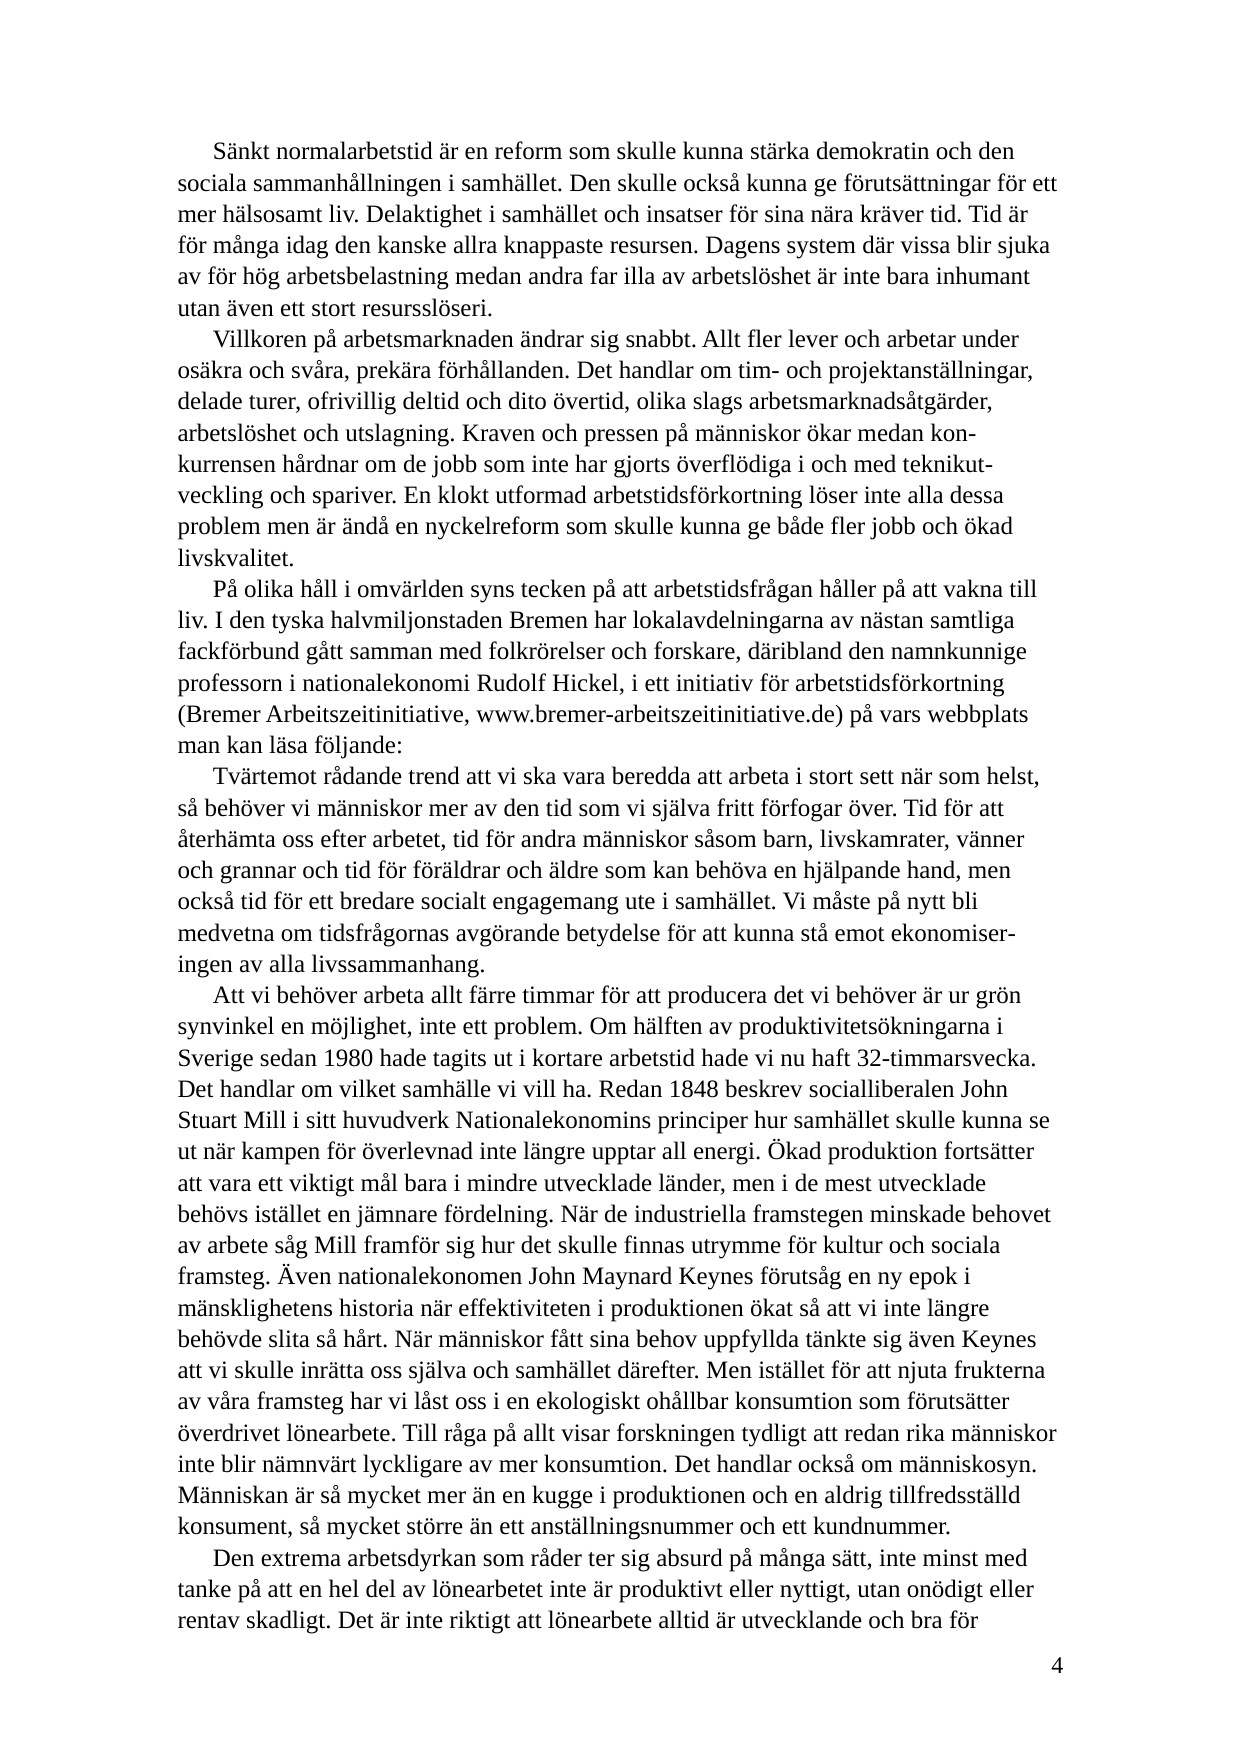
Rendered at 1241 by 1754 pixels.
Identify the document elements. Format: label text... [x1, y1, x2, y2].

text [177, 1540, 1063, 1634]
text Sänkt normalarbetstid är en reform som skulle kunna stärka demokratin och den sociala sammanhållningen i samhället. Den skulle också kunna ge förutsättningar för ett mer hälsosamt liv. Delaktighet i samhället och insatser för sina nära kräver tid. Tid är för många idag den kanske allra knappaste resursen. Dagens system där vissa blir sjuka av för hög arbetsbelastning medan andra far illa av arbetslöshet är inte bara inhumant utan även ett stort resursslöseri. [177, 134, 1063, 321]
text Villkoren på arbetsmarknaden ändrar sig snabbt. Allt fler lever och arbetar under osäkra och svåra, prekära förhållanden. Det handlar om tim- och projektanställningar, delade turer, ofrivillig deltid och dito övertid, olika slags arbetsmarknadsåtgärder, arbetslöshet och utslagning. Kraven och pressen på människor ökar medan konkurrensen hårdnar om de jobb som inte har gjorts överflödiga i och med teknikutveckling och spariver. En klokt utformad arbetstidsförkortning löser inte alla dessa problem men är ändå en nyckelreform som skulle kunna ge både fler jobb och ökad livskvalitet. [177, 321, 1063, 571]
text Att vi behöver arbeta allt färre timmar för att producera det vi behöver är ur grön synvinkel en möjlighet, inte ett problem. Om hälften av produktivitetsökningarna i Sverige sedan 1980 hade tagits ut i kortare arbetstid hade vi nu haft 32-timmarsvecka. Det handlar om vilket samhälle vi vill ha. Redan 1848 beskrev socialliberalen John Stuart Mill i sitt huvudverk Nationalekonomins principer hur samhället skulle kunna se ut när kampen för överlevnad inte längre upptar all energi. Ökad produktion fortsätter att vara ett viktigt mål bara i mindre utvecklade länder, men i de mest utvecklade behövs istället en jämnare fördelning. När de industriella framstegen minskade behovet av arbete såg Mill framför sig hur det skulle finnas utrymme för kultur och sociala framsteg. Även nationalekonomen John Maynard Keynes förutsåg en ny epok i mänsklighetens historia när effektiviteten i produktionen ökat så att vi inte längre behövde slita så hårt. När människor fått sina behov uppfyllda tänkte sig även Keynes att vi skulle inrätta oss själva och samhället därefter. Men istället för att njuta frukterna av våra framsteg har vi låst oss i en ekologiskt ohållbar konsumtion som förutsätter överdrivet lönearbete. Till råga på allt visar forskningen tydligt att redan rika människor inte blir nämnvärt lyckligare av mer konsumtion. Det handlar också om människosyn. Människan är så mycket mer än en kugge i produktionen och en aldrig tillfredsställd konsument, så mycket större än ett anställningsnummer och ett kundnummer. [177, 978, 1063, 1540]
text På olika håll i omvärlden syns tecken på att arbetstidsfrågan håller på att vakna till liv. I den tyska halvmiljonstaden Bremen har lokalavdelningarna av nästan samtliga fackförbund gått samman med folkrörelser och forskare, däribland den namnkunnige professorn i nationalekonomi Rudolf Hickel, i ett initiativ för arbetstidsförkortning (Bremer Arbeitszeitinitiative, www.bremer-arbeitszeitinitiative.de) på vars webbplats man kan läsa följande: [177, 571, 1063, 759]
text Tvärtemot rådande trend att vi ska vara beredda att arbeta i stort sett när som helst, så behöver vi människor mer av den tid som vi själva fritt förfogar över. Tid för att återhämta oss efter arbetet, tid för andra människor såsom barn, livskamrater, vänner och grannar och tid för föräldrar och äldre som kan behöva en hjälpande hand, men också tid för ett bredare socialt engagemang ute i samhället. Vi måste på nytt bli medvetna om tidsfrågornas avgörande betydelse för att kunna stå emot ekonomiseringen av alla livssammanhang. [177, 759, 1063, 978]
